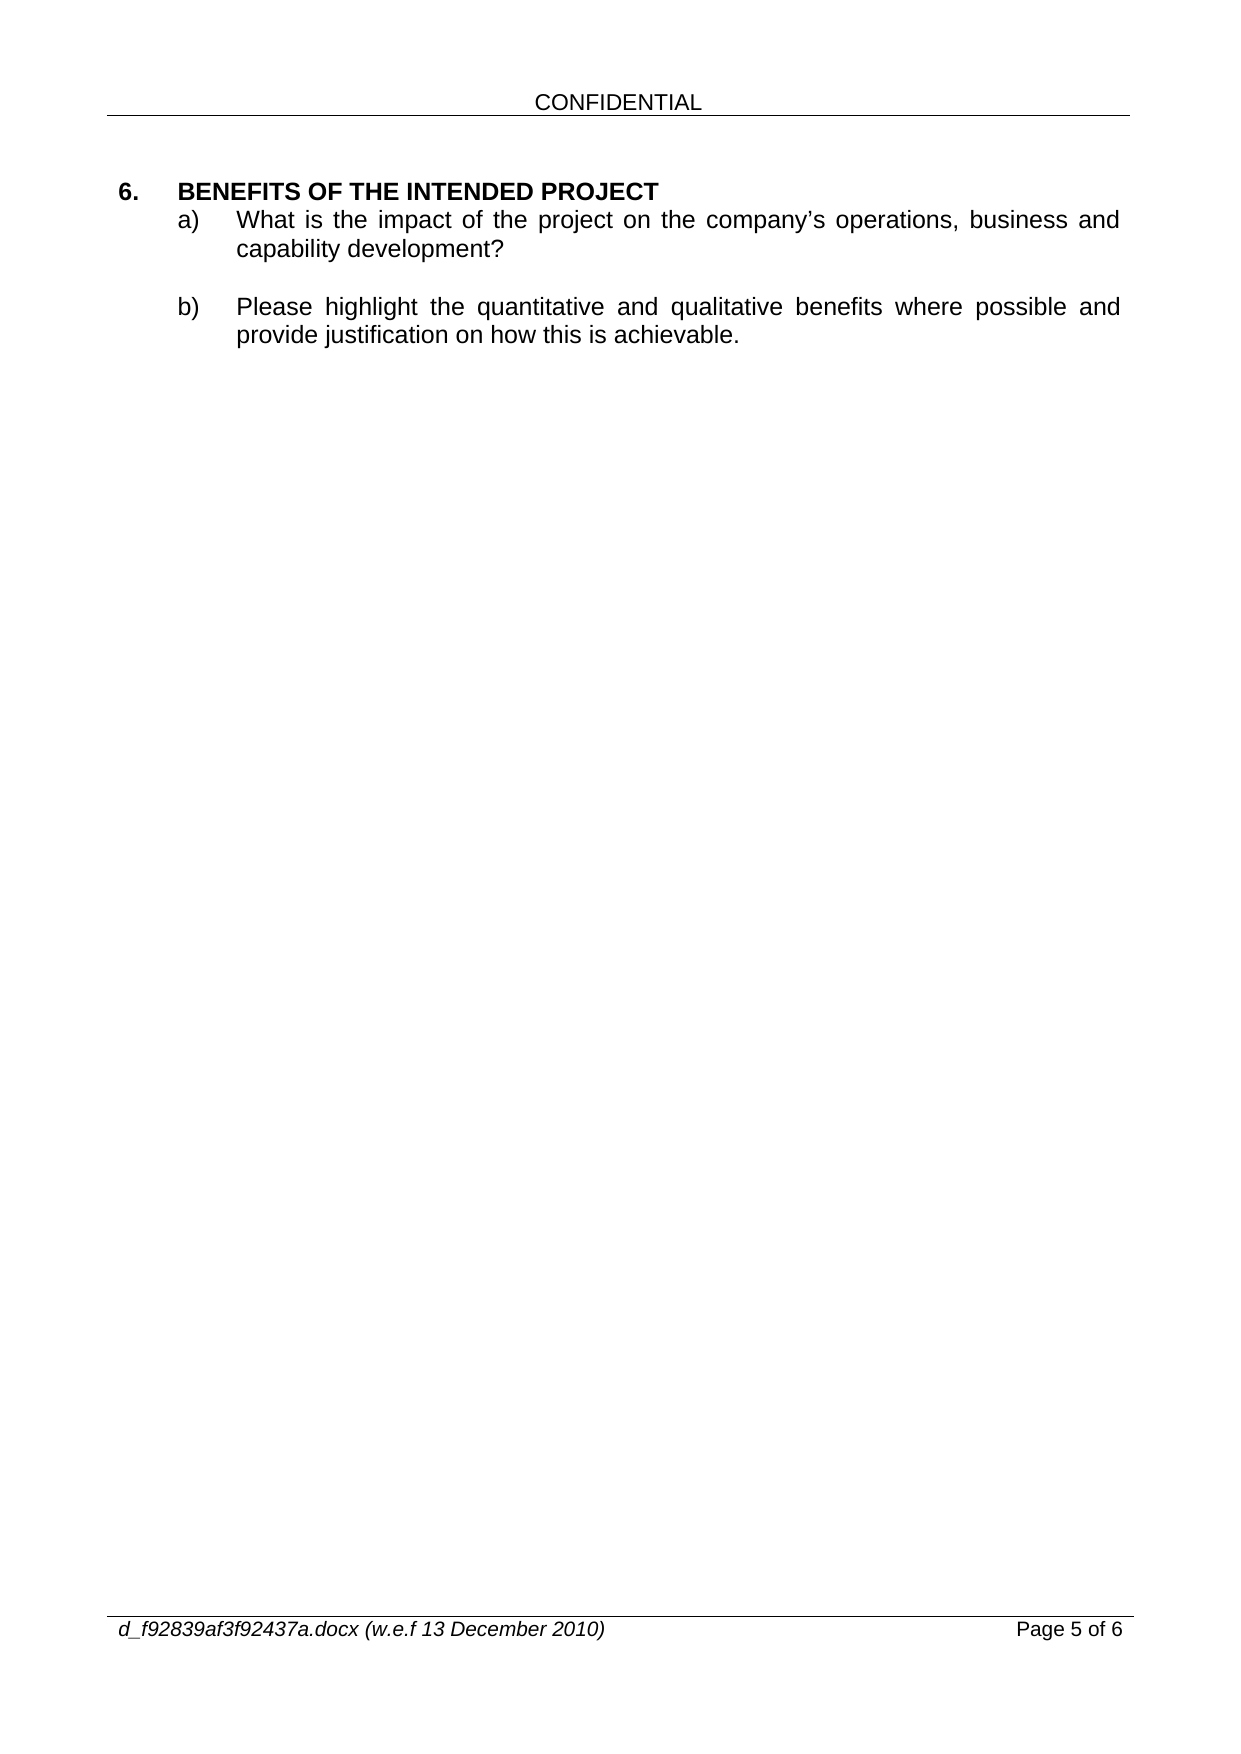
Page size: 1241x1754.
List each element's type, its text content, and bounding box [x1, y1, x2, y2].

list What is the impact of the project on the company’s operations, business and capability development? [177, 205, 1122, 263]
list BENEFITS OF THE INTENDED PROJECT [118, 176, 1122, 205]
list Please highlight the quantitative and qualitative benefits where possible and provide justification on how this is achievable. [177, 291, 1122, 349]
